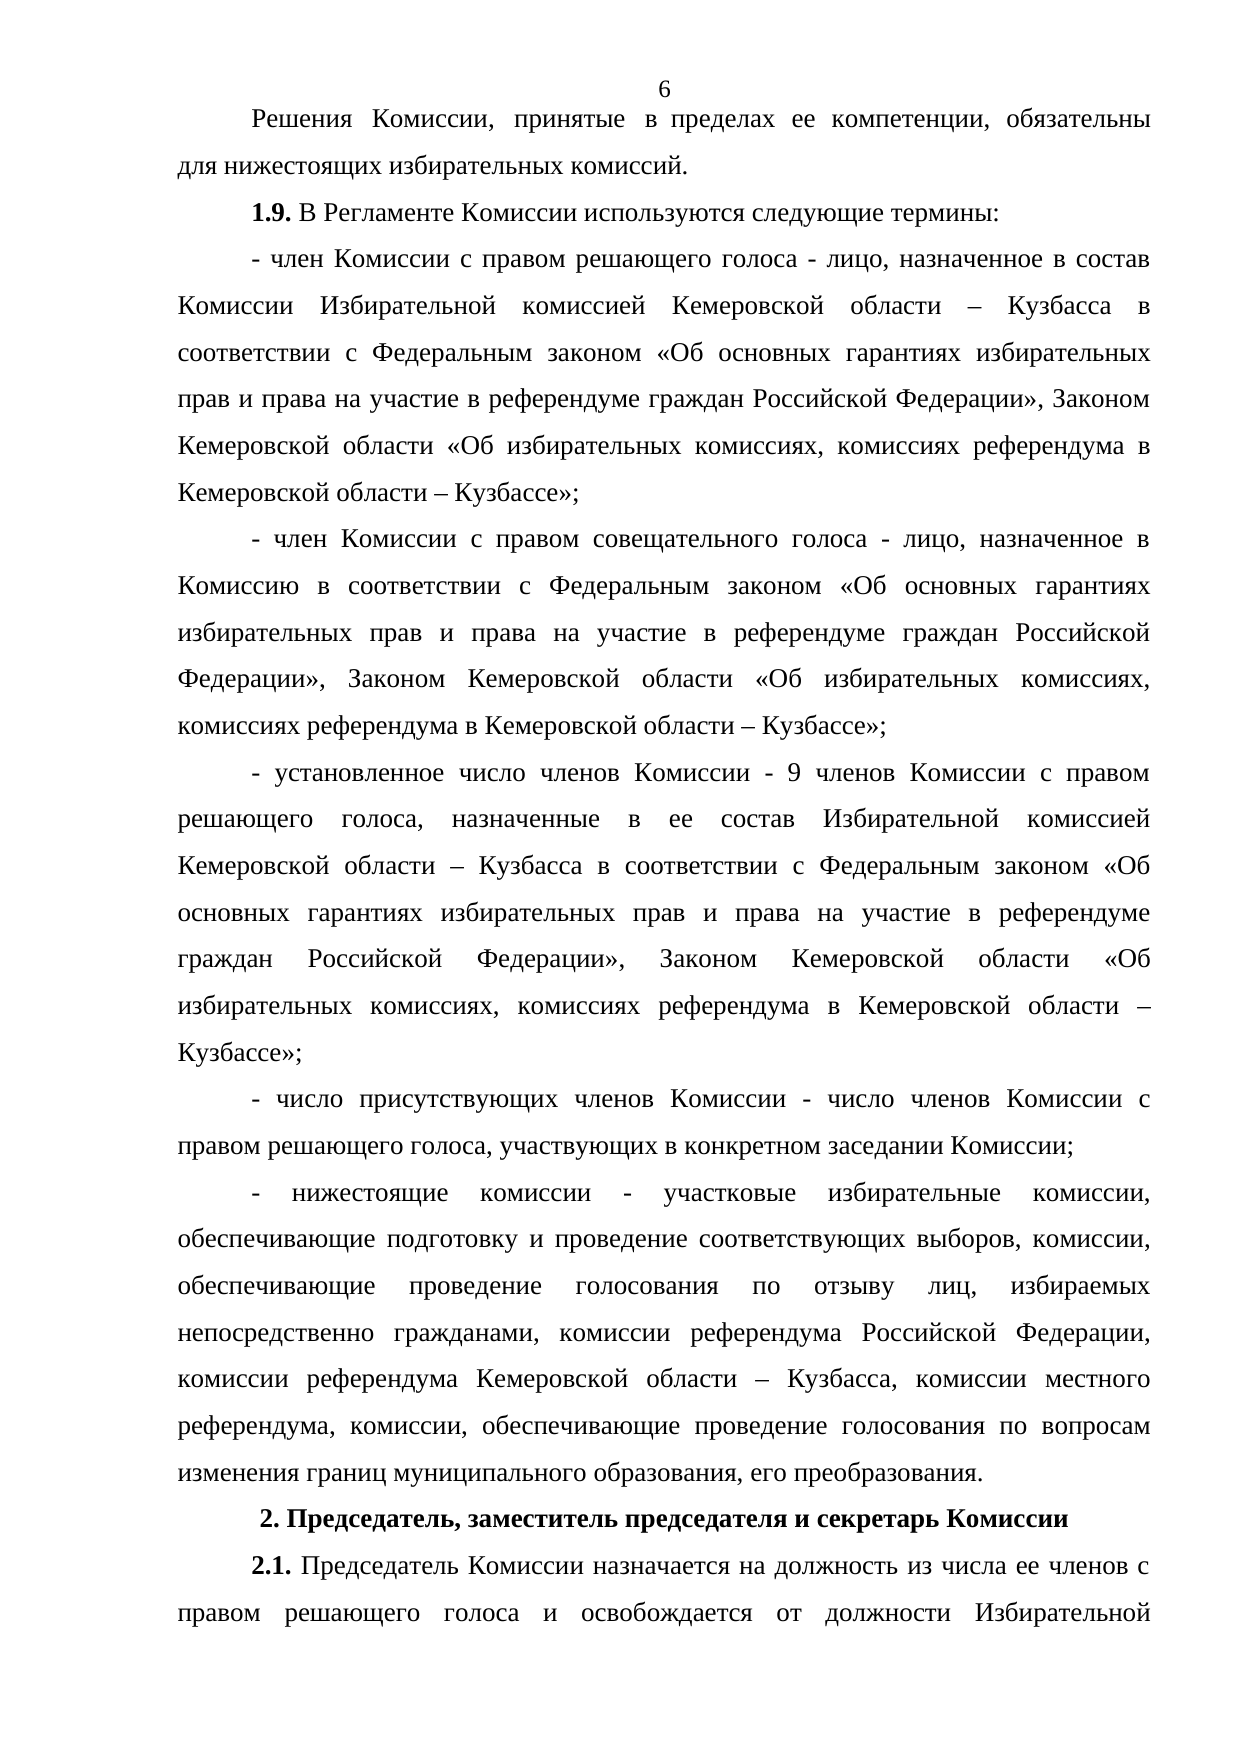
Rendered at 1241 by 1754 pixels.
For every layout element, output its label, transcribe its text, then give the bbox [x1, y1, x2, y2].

text - число присутствующих членов Комиссии - число членов Комиссии с правом решающего голоса, участвующих в конкретном заседании Комиссии; [177, 1082, 1152, 1160]
text - член Комиссии с правом совещательного голоса - лицо, назначенное в Комиссию в соответствии с Федеральным законом «Об основных гарантиях избирательных прав и права на участие в референдуме граждан Российской Федерации», Законом Кемеровской области «Об избирательных комиссиях, комиссиях референдума в Кемеровской области – Кузбассе»; [177, 522, 1152, 740]
text Решения Комиссии, принятые в пределах ее компетенции, обязательны для нижестоящих избирательных комиссий. [177, 102, 1152, 180]
text 1.9. В Регламенте Комиссии используются следующие термины: [177, 196, 1152, 227]
text - установленное число членов Комиссии - 9 членов Комиссии с правом решающего голоса, назначенные в ее состав Избирательной комиссией Кемеровской области – Кузбасса в соответствии с Федеральным законом «Об основных гарантиях избирательных прав и права на участие в референдуме граждан Российской Федерации», Законом Кемеровской области «Об избирательных комиссиях, комиссиях референдума в Кемеровской области – Кузбассе»; [177, 756, 1152, 1067]
text - член Комиссии с правом решающего голоса - лицо, назначенное в состав Комиссии Избирательной комиссией Кемеровской области – Кузбасса в соответствии с Федеральным законом «Об основных гарантиях избирательных прав и права на участие в референдуме граждан Российской Федерации», Законом Кемеровской области «Об избирательных комиссиях, комиссиях референдума в Кемеровской области – Кузбассе»; [177, 242, 1152, 507]
text 2. Председатель, заместитель председателя и секретарь Комиссии [177, 1502, 1152, 1534]
text - нижестоящие комиссии - участковые избирательные комиссии, обеспечивающие подготовку и проведение соответствующих выборов, комиссии, обеспечивающие проведение голосования по отзыву лиц, избираемых непосредственно гражданами, комиссии референдума Российской Федерации, комиссии референдума Кемеровской области – Кузбасса, комиссии местного референдума, комиссии, обеспечивающие проведение голосования по вопросам изменения границ муниципального образования, его преобразования. [177, 1176, 1152, 1487]
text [177, 1549, 1152, 1627]
